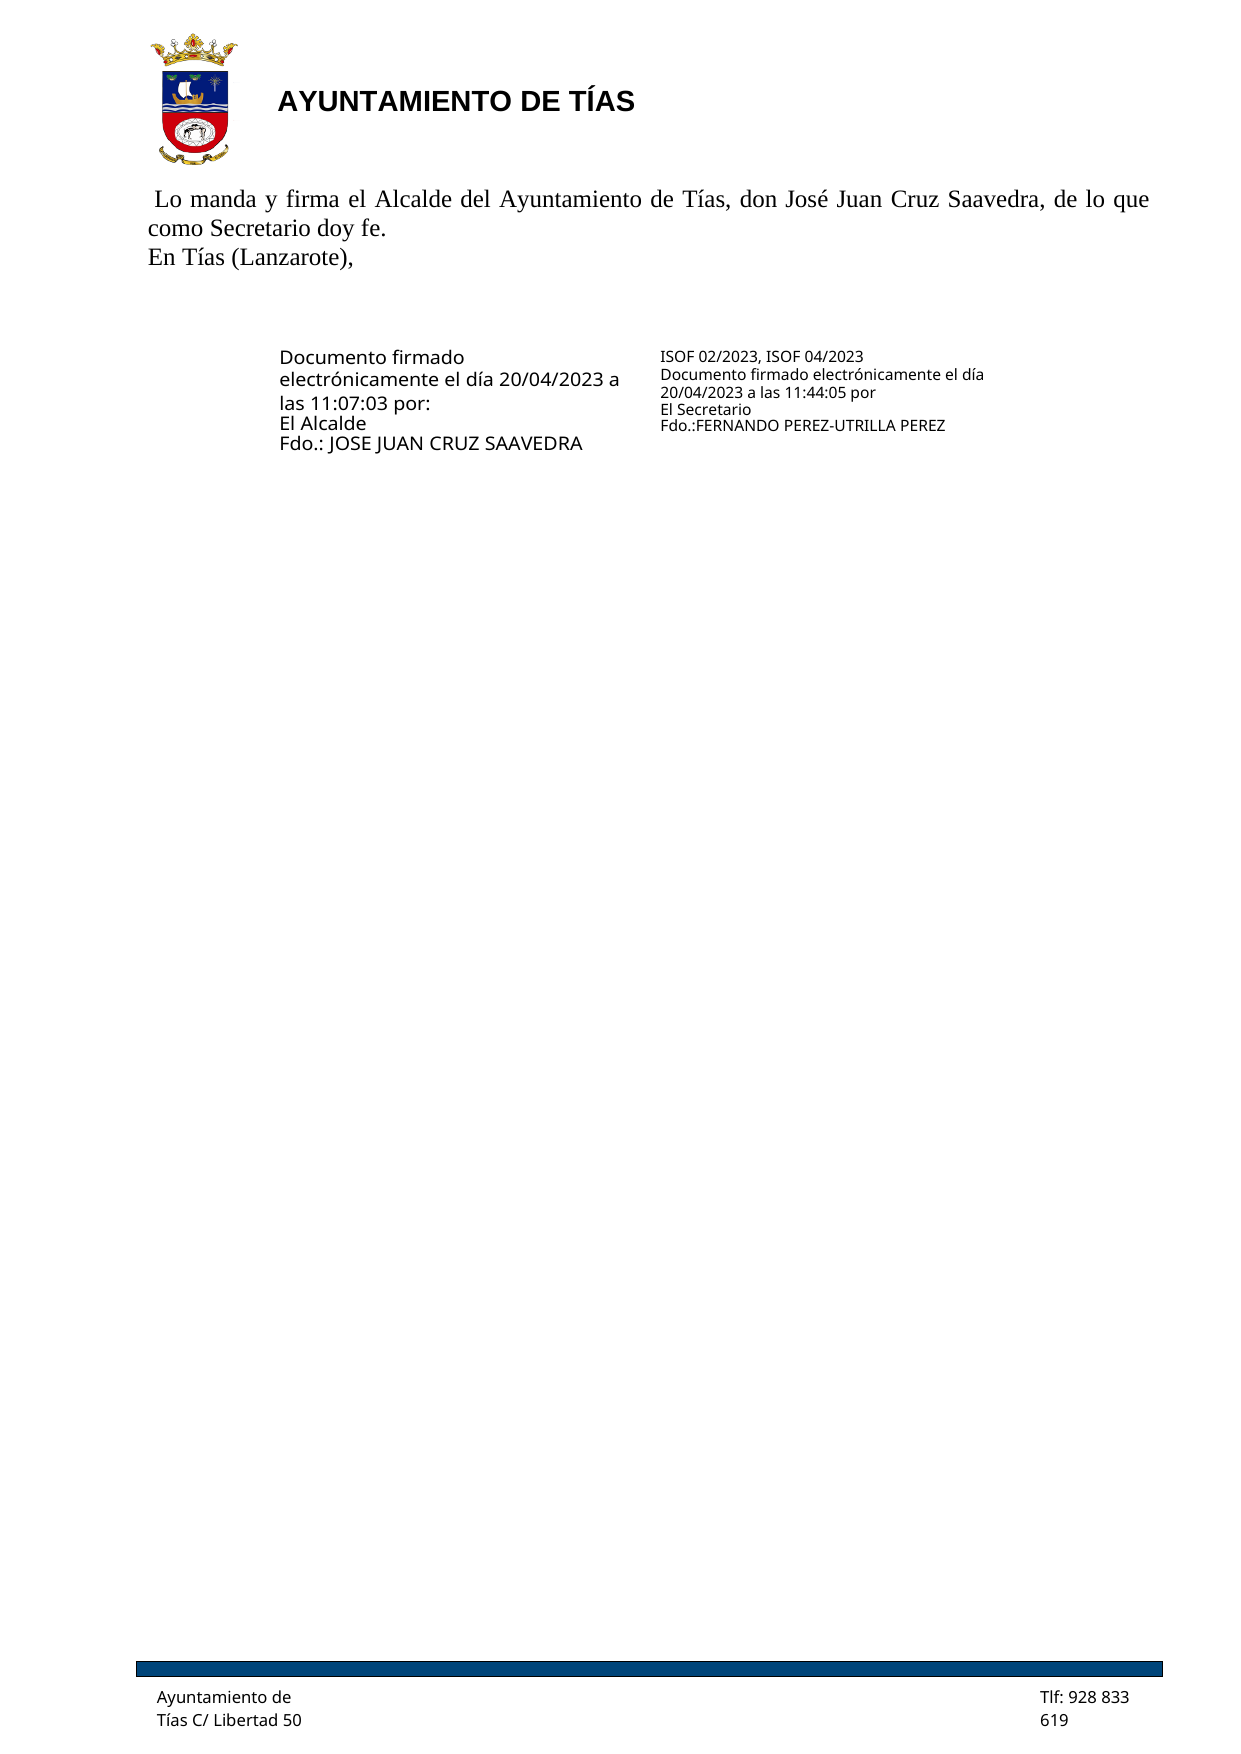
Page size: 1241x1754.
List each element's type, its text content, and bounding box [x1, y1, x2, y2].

text Lo manda y firma el Alcalde del Ayuntamiento de Tías, don José Juan Cruz Saavedra, de lo que como Secretario doy fe. [148, 184, 1163, 242]
text En Tías (Lanzarote), [148, 242, 1163, 271]
text Fdo.: JOSE JUAN CRUZ SAAVEDRA [279, 434, 624, 455]
picture [150, 33, 240, 165]
text Documento firmado electrónicamente el día 20/04/2023 a las 11:07:03 por: [279, 346, 625, 415]
text Documento firmado electrónicamente el día 20/04/2023 a las 11:44:05 por [660, 366, 1038, 403]
text Fdo.:FERNANDO PEREZ-UTRILLA PEREZ [660, 418, 1163, 435]
text ISOF 02/2023, ISOF 04/2023 [660, 348, 1163, 365]
text El Secretario [660, 403, 1163, 418]
text El Alcalde [279, 415, 624, 434]
